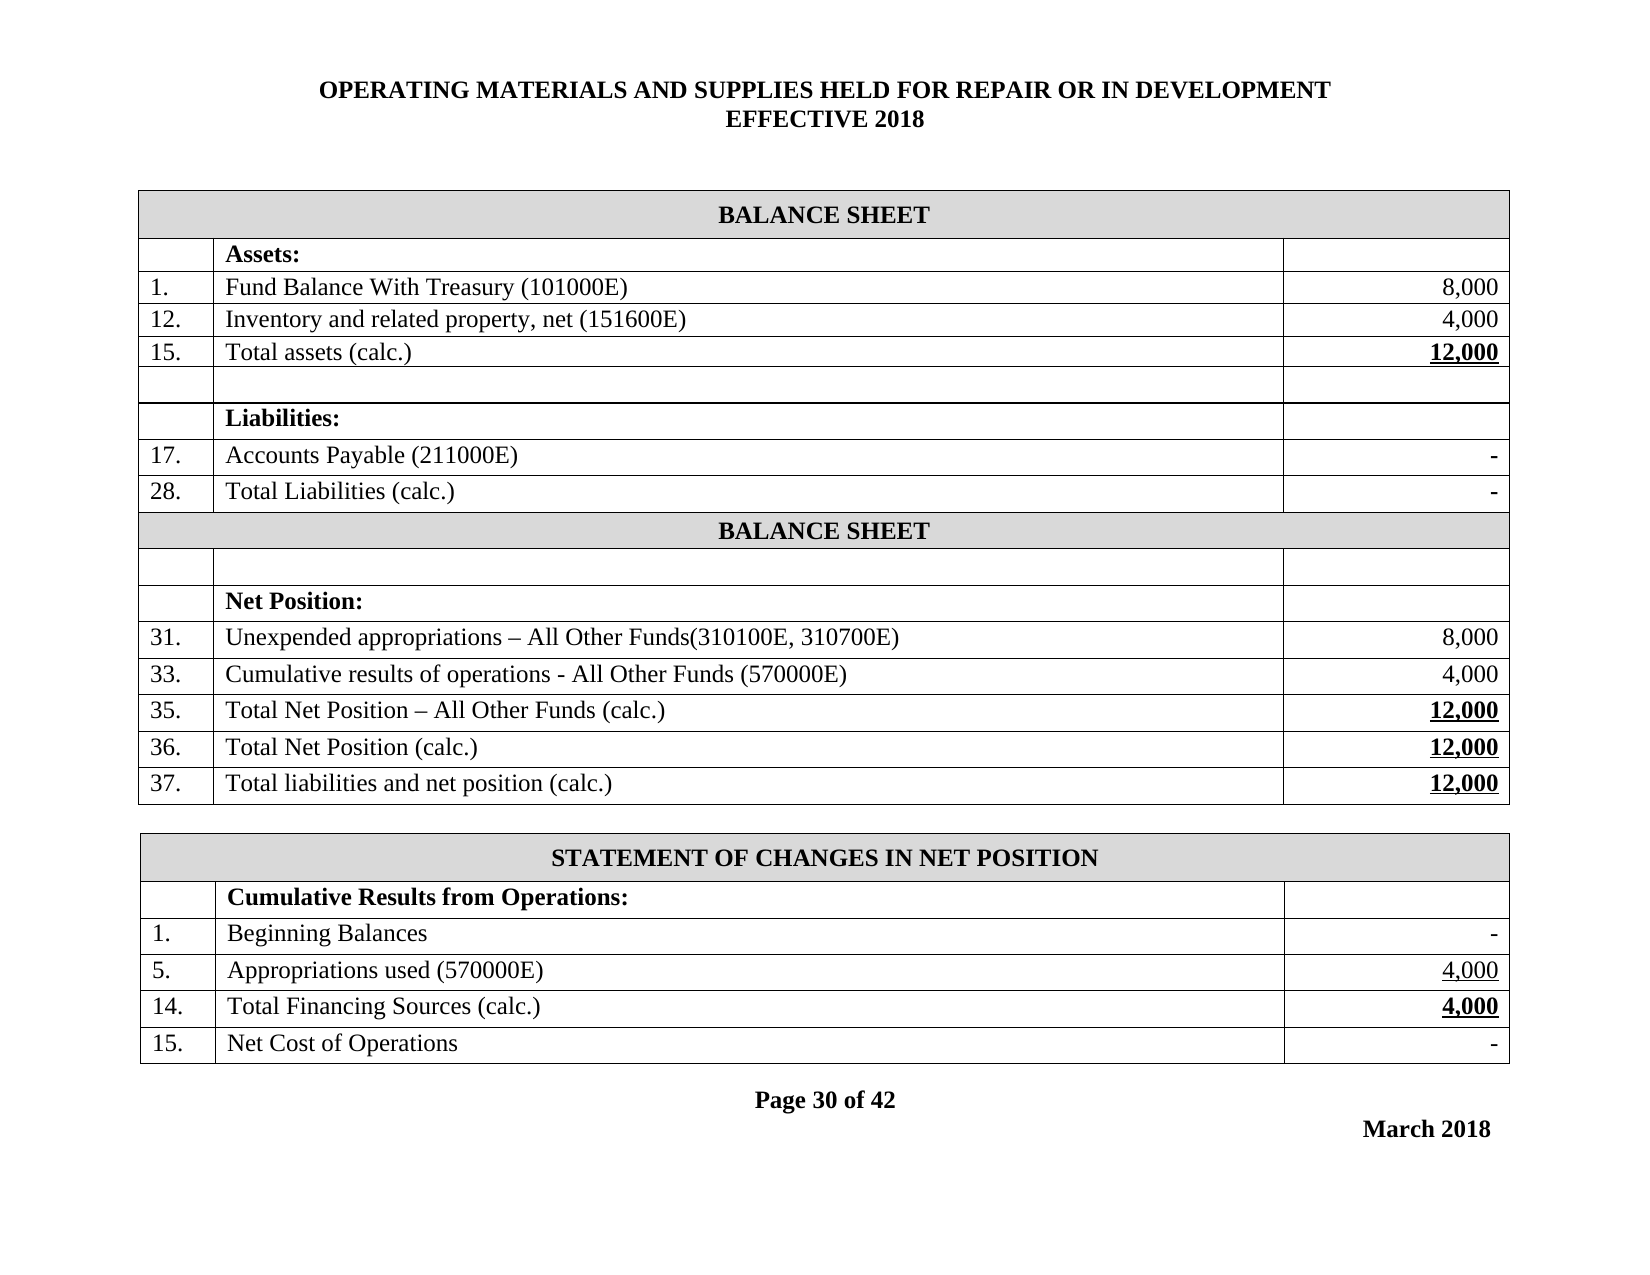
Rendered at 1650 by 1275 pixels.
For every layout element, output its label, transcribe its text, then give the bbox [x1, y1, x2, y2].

table_cell 12,000 [1284, 695, 1509, 731]
table_cell Unexpended appropriations – All Other Funds(310100E, 310700E) [214, 622, 1283, 658]
table_cell 12,000 [1284, 768, 1509, 803]
table_cell Total Financing Sources (calc.) [216, 991, 1284, 1027]
table_cell 12. [139, 304, 213, 336]
table_cell Appropriations used (570000E) [216, 955, 1284, 990]
table_cell Assets: [214, 239, 1283, 271]
table_cell 1. [139, 272, 213, 303]
table_cell 12,000 [1284, 732, 1509, 767]
table_cell 15. [139, 337, 213, 366]
table_header STATEMENT OF CHANGES IN NET POSITION [141, 834, 1509, 881]
table_cell 17. [139, 440, 213, 475]
table_cell 15. [141, 1028, 215, 1063]
table_cell 12,000 [1284, 337, 1509, 366]
table_cell Liabilities: [214, 404, 1283, 439]
table_cell Total Liabilities (calc.) [214, 476, 1283, 512]
table_cell - [1285, 1028, 1509, 1063]
table_header BALANCE SHEET [139, 191, 1509, 238]
table_cell BALANCE SHEET [139, 513, 1509, 548]
table_cell [1285, 882, 1509, 917]
table_cell Total liabilities and net position (calc.) [214, 768, 1283, 803]
table_cell - [1284, 476, 1509, 512]
table_cell 14. [141, 991, 215, 1027]
table_cell 28. [139, 476, 213, 512]
table_cell [1284, 367, 1509, 402]
table_cell Accounts Payable (211000E) [214, 440, 1283, 475]
table_cell [1284, 239, 1509, 271]
table_cell [141, 882, 215, 917]
table_cell Fund Balance With Treasury (101000E) [214, 272, 1283, 303]
table_cell Total assets (calc.) [214, 337, 1283, 366]
table_cell 35. [139, 695, 213, 731]
table_cell Cumulative Results from Operations: [216, 882, 1284, 917]
table_cell [214, 367, 1283, 402]
table_cell Net Position: [214, 586, 1283, 621]
table_cell Net Cost of Operations [216, 1028, 1284, 1063]
table_cell [1284, 586, 1509, 621]
table_cell 4,000 [1285, 991, 1509, 1027]
table_cell [1284, 404, 1509, 439]
table_cell 8,000 [1284, 622, 1509, 658]
table_cell 8,000 [1284, 272, 1509, 303]
table_cell - [1284, 440, 1509, 475]
table_cell Cumulative results of operations - All Other Funds (570000E) [214, 659, 1283, 694]
table_cell 4,000 [1285, 955, 1509, 990]
table_cell - [1285, 919, 1509, 954]
table_cell Beginning Balances [216, 919, 1284, 954]
table_cell 37. [139, 768, 213, 803]
table_cell Total Net Position (calc.) [214, 732, 1283, 767]
table_cell 31. [139, 622, 213, 658]
table_cell [139, 586, 213, 621]
table_cell [139, 367, 213, 402]
table_cell Total Net Position – All Other Funds (calc.) [214, 695, 1283, 731]
table_cell Inventory and related property, net (151600E) [214, 304, 1283, 336]
table_cell 36. [139, 732, 213, 767]
table_cell 4,000 [1284, 304, 1509, 336]
table_cell [1284, 549, 1509, 585]
table_cell [139, 404, 213, 439]
table_cell [214, 549, 1283, 585]
table_cell 5. [141, 955, 215, 990]
table_cell 1. [141, 919, 215, 954]
table_cell [139, 239, 213, 271]
table_cell [139, 549, 213, 585]
table_cell 4,000 [1284, 659, 1509, 694]
table_cell 33. [139, 659, 213, 694]
